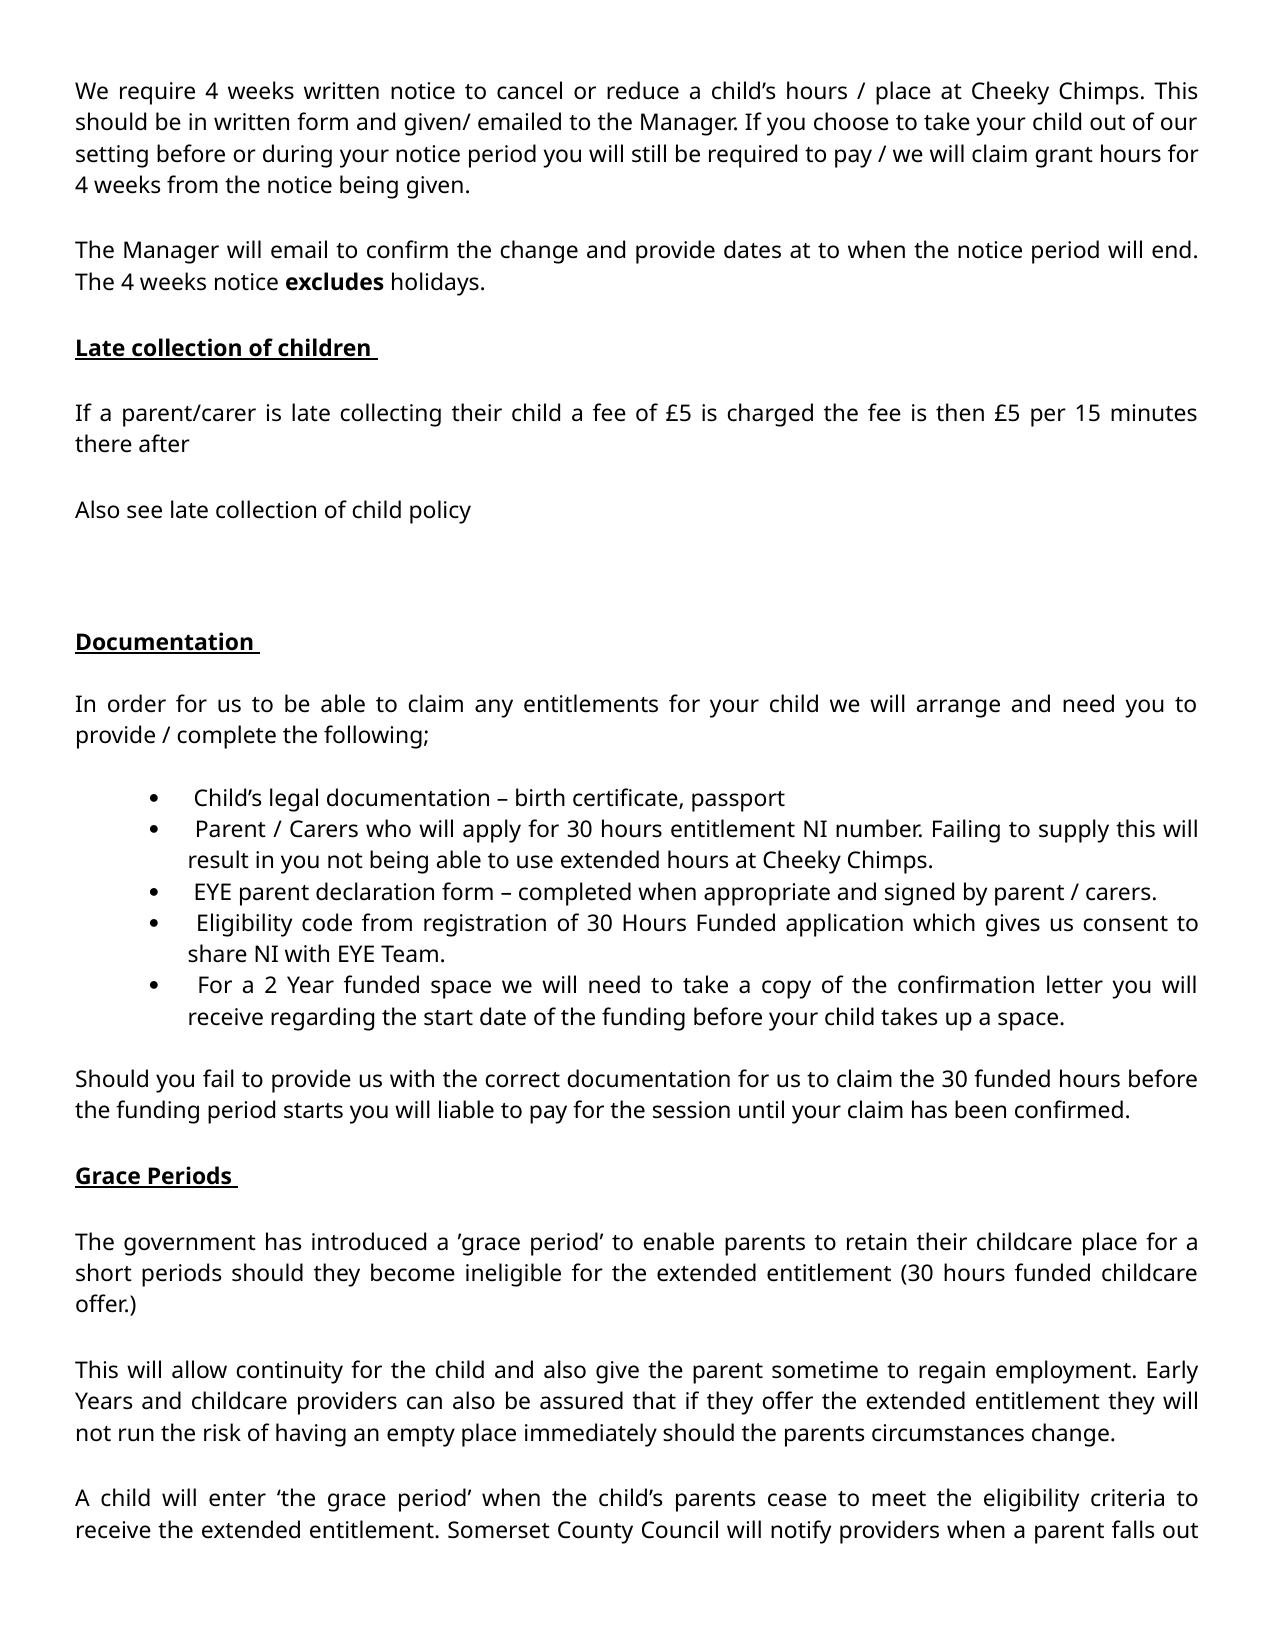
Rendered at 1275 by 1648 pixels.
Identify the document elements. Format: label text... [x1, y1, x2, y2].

text The government has introduced a ’grace period’ to enable parents to retain their childcare place for a short periods should they become ineligible for the extended entitlement (30 hours funded childcare offer.) [75, 1226, 1200, 1319]
list Child’s legal documentation – birth certificate, passport [150, 782, 1200, 813]
text Should you fail to provide us with the correct documentation for us to claim the 30 funded hours before the funding period starts you will liable to pay for the session until your claim has been confirmed. [75, 1063, 1200, 1126]
list EYE parent declaration form – completed when appropriate and signed by parent / carers. [150, 876, 1200, 907]
text Late collection of children [75, 331, 1200, 363]
text Documentation [75, 626, 1200, 657]
list Parent / Carers who will apply for 30 hours entitlement NI number. Failing to supply this will result in you not being able to use extended hours at Cheeky Chimps. [150, 813, 1200, 876]
text The Manager will email to confirm the change and provide dates at to when the notice period will end. The 4 weeks notice excludes holidays. [75, 234, 1200, 297]
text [75, 1482, 1200, 1545]
text In order for us to be able to claim any entitlements for your child we will arrange and need you to provide / complete the following; [75, 688, 1200, 751]
text Grace Periods [75, 1160, 1200, 1191]
list Eligibility code from registration of 30 Hours Funded application which gives us consent to share NI with EYE Team. [150, 907, 1200, 969]
text This will allow continuity for the child and also give the parent sometime to regain employment. Early Years and childcare providers can also be assured that if they offer the extended entitlement they will not run the risk of having an empty place immediately should the parents circumstances change. [75, 1354, 1200, 1448]
text Also see late collection of child policy [75, 494, 1200, 525]
text We require 4 weeks written notice to cancel or reduce a child’s hours / place at Cheeky Chimps. This should be in written form and given/ emailed to the Manager. If you choose to take your child out of our setting before or during your notice period you will still be required to pay / we will claim grant hours for 4 weeks from the notice being given. [75, 75, 1200, 200]
list For a 2 Year funded space we will need to take a copy of the confirmation letter you will receive regarding the start date of the funding before your child takes up a space. [150, 969, 1200, 1032]
text If a parent/carer is late collecting their child a fee of £5 is charged the fee is then £5 per 15 minutes there after [75, 397, 1200, 460]
